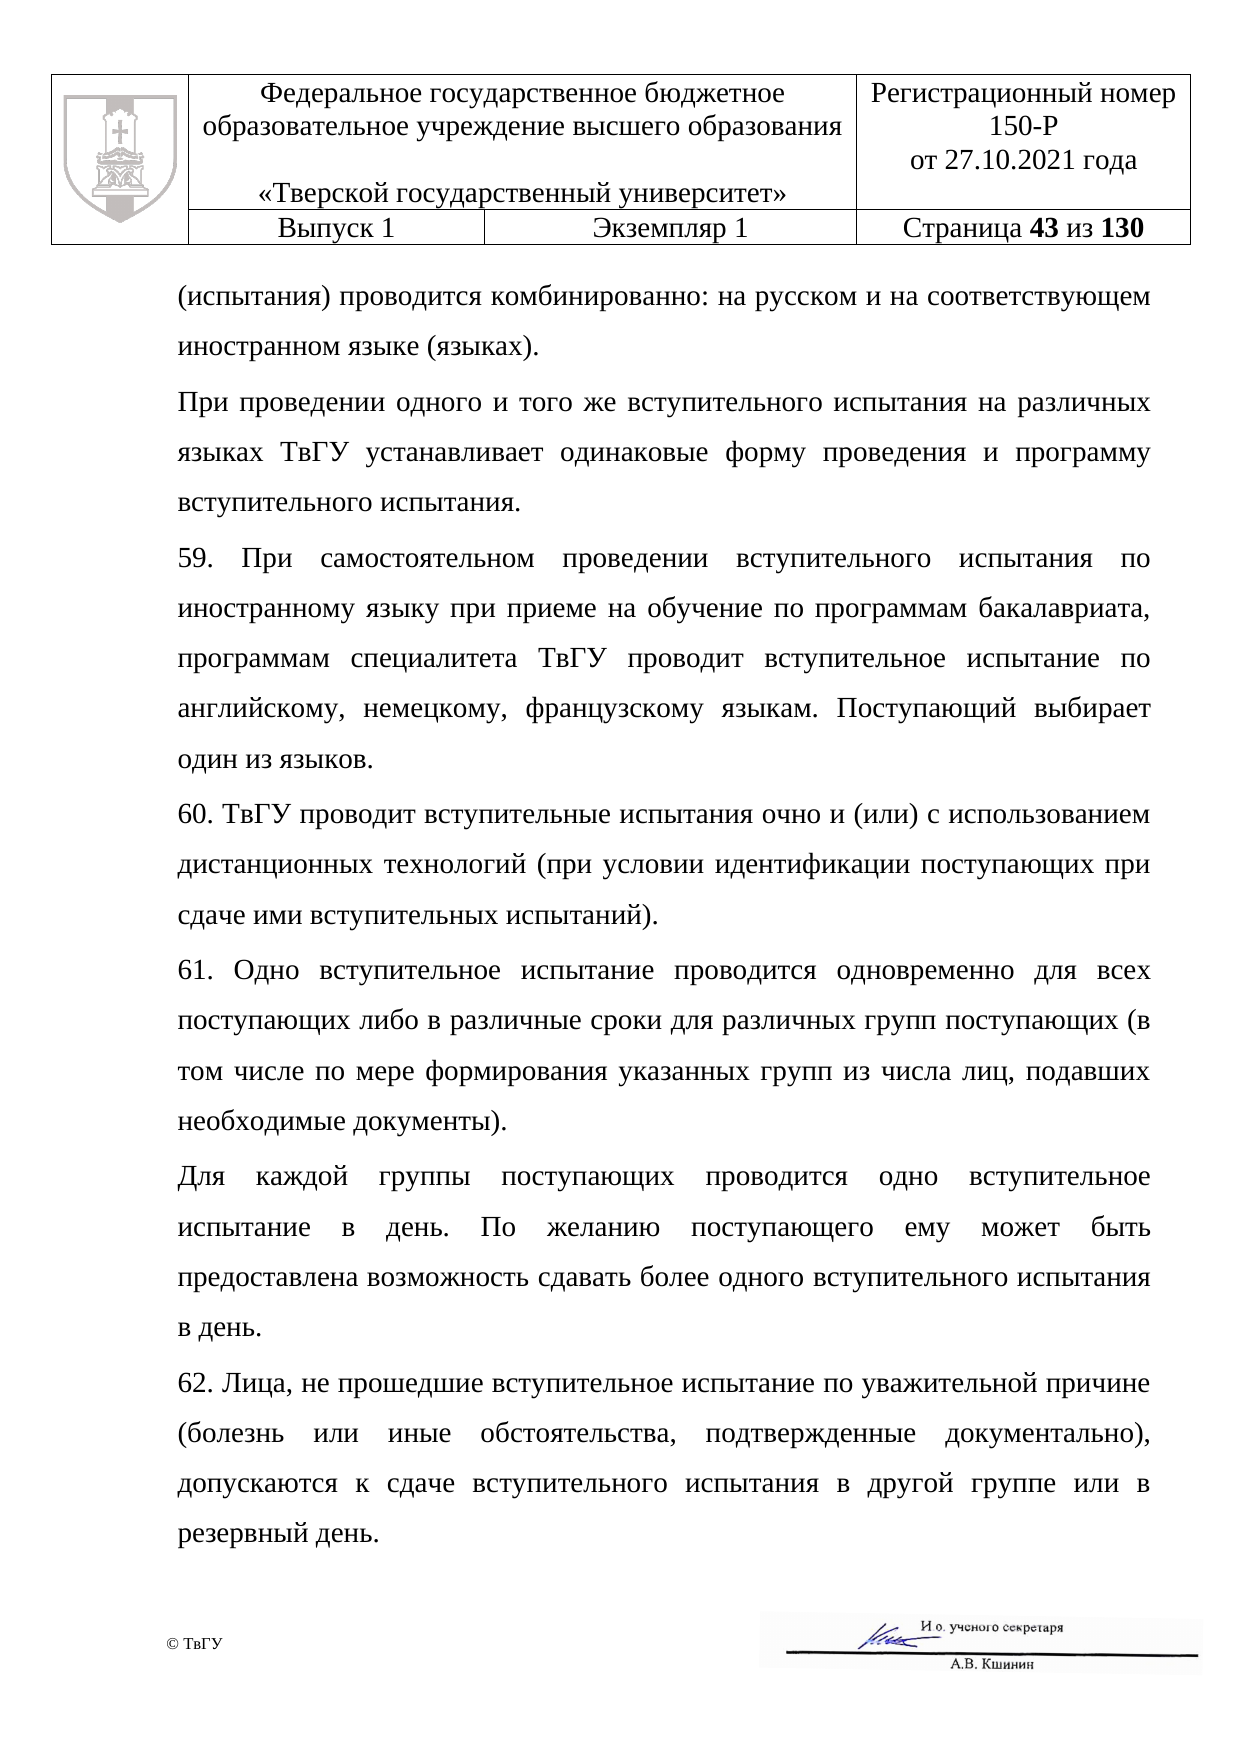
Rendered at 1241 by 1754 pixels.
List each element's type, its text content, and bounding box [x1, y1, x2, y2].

picture [759, 1611, 1204, 1676]
text 60. ТвГУ проводит вступительные испытания очно и (или) с использованием дистанционных технологий (при условии идентификации поступающих при сдаче ими вступительных испытаний). [177, 796, 1152, 930]
picture [63, 95, 177, 223]
text 61. Одно вступительное испытание проводится одновременно для всех поступающих либо в различные сроки для различных групп поступающих (в том числе по мере формирования указанных групп из числа лиц, подавших необходимые документы). [177, 952, 1152, 1137]
text 59. При самостоятельном проведении вступительного испытания по иностранному языку при приеме на обучение по программам бакалавриата, программам специалитета ТвГУ проводит вступительное испытание по английскому, немецкому, французскому языкам. Поступающий выбирает один из языков. [177, 540, 1152, 774]
text Для каждой группы поступающих проводится одно вступительное испытание в день. По желанию поступающего ему может быть предоставлена возможность сдавать более одного вступительного испытания в день. [177, 1158, 1152, 1343]
text При проведении одного и того же вступительного испытания на различных языках ТвГУ устанавливает одинаковые форму проведения и программу вступительного испытания. [177, 384, 1152, 518]
text 62. Лица, не прошедшие вступительное испытание по уважительной причине (болезнь или иные обстоятельства, подтвержденные документально), допускаются к сдаче вступительного испытания в другой группе или в резервный день. [177, 1365, 1152, 1549]
